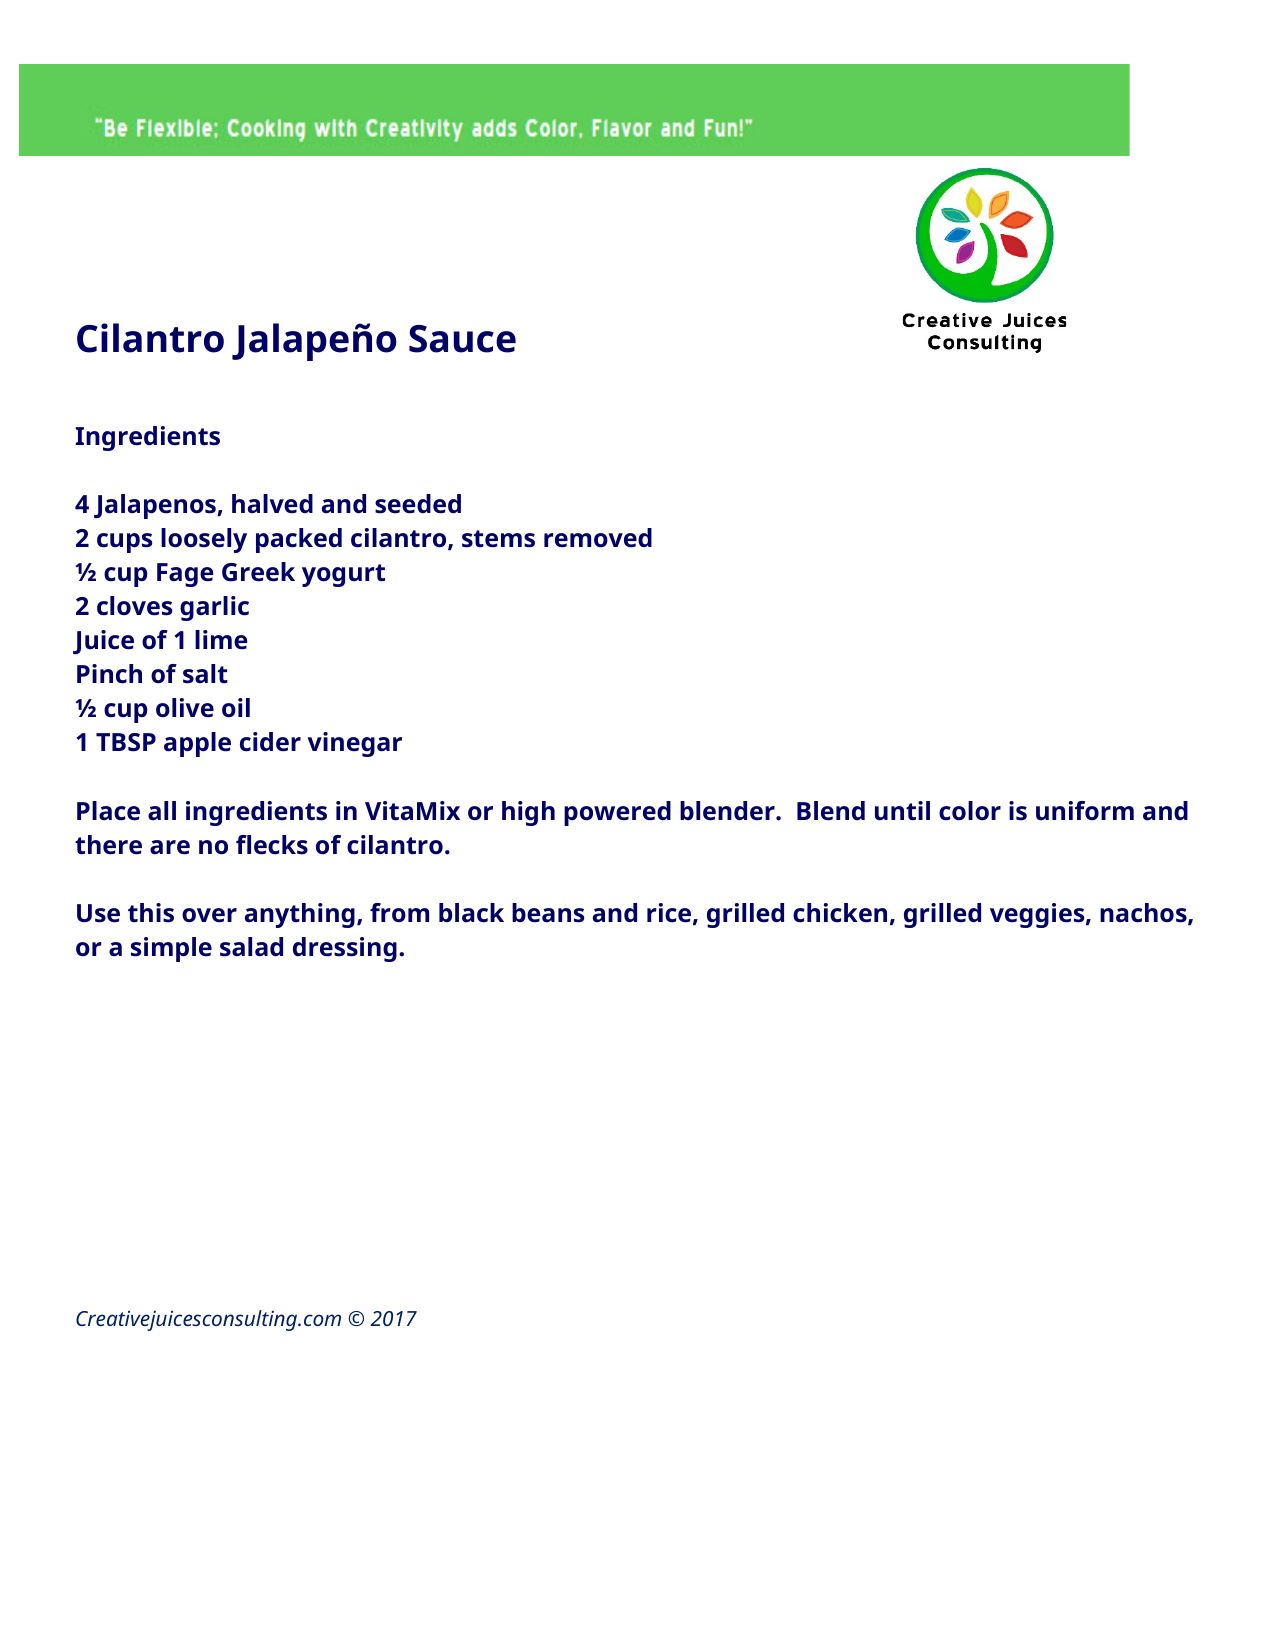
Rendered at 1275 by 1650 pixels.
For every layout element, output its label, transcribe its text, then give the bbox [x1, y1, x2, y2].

text ½ cup olive oil [75, 691, 1200, 725]
text 2 cloves garlic [75, 589, 1200, 623]
text Place all ingredients in VitaMix or high powered blender. Blend until color is uniform and there are no flecks of cilantro. [75, 793, 1200, 861]
picture [18, 64, 1130, 156]
text Juice of 1 lime [75, 623, 1200, 657]
text Use this over anything, from black beans and rice, grilled chicken, grilled veggies, nachos, or a simple salad dressing. [75, 895, 1200, 963]
text Pinch of salt [75, 657, 1200, 691]
text Cilantro Jalapeño Sauce [75, 169, 1200, 364]
text Creativejuicesconsulting.com © 2017 [75, 1304, 1200, 1333]
text 1 TBSP apple cider vinegar [75, 725, 1200, 759]
text ½ cup Fage Greek yogurt [75, 555, 1200, 589]
picture [902, 168, 1067, 353]
text 2 cups loosely packed cilantro, stems removed [75, 521, 1200, 555]
text Ingredients 4 Jalapenos, halved and seeded [75, 384, 1200, 521]
